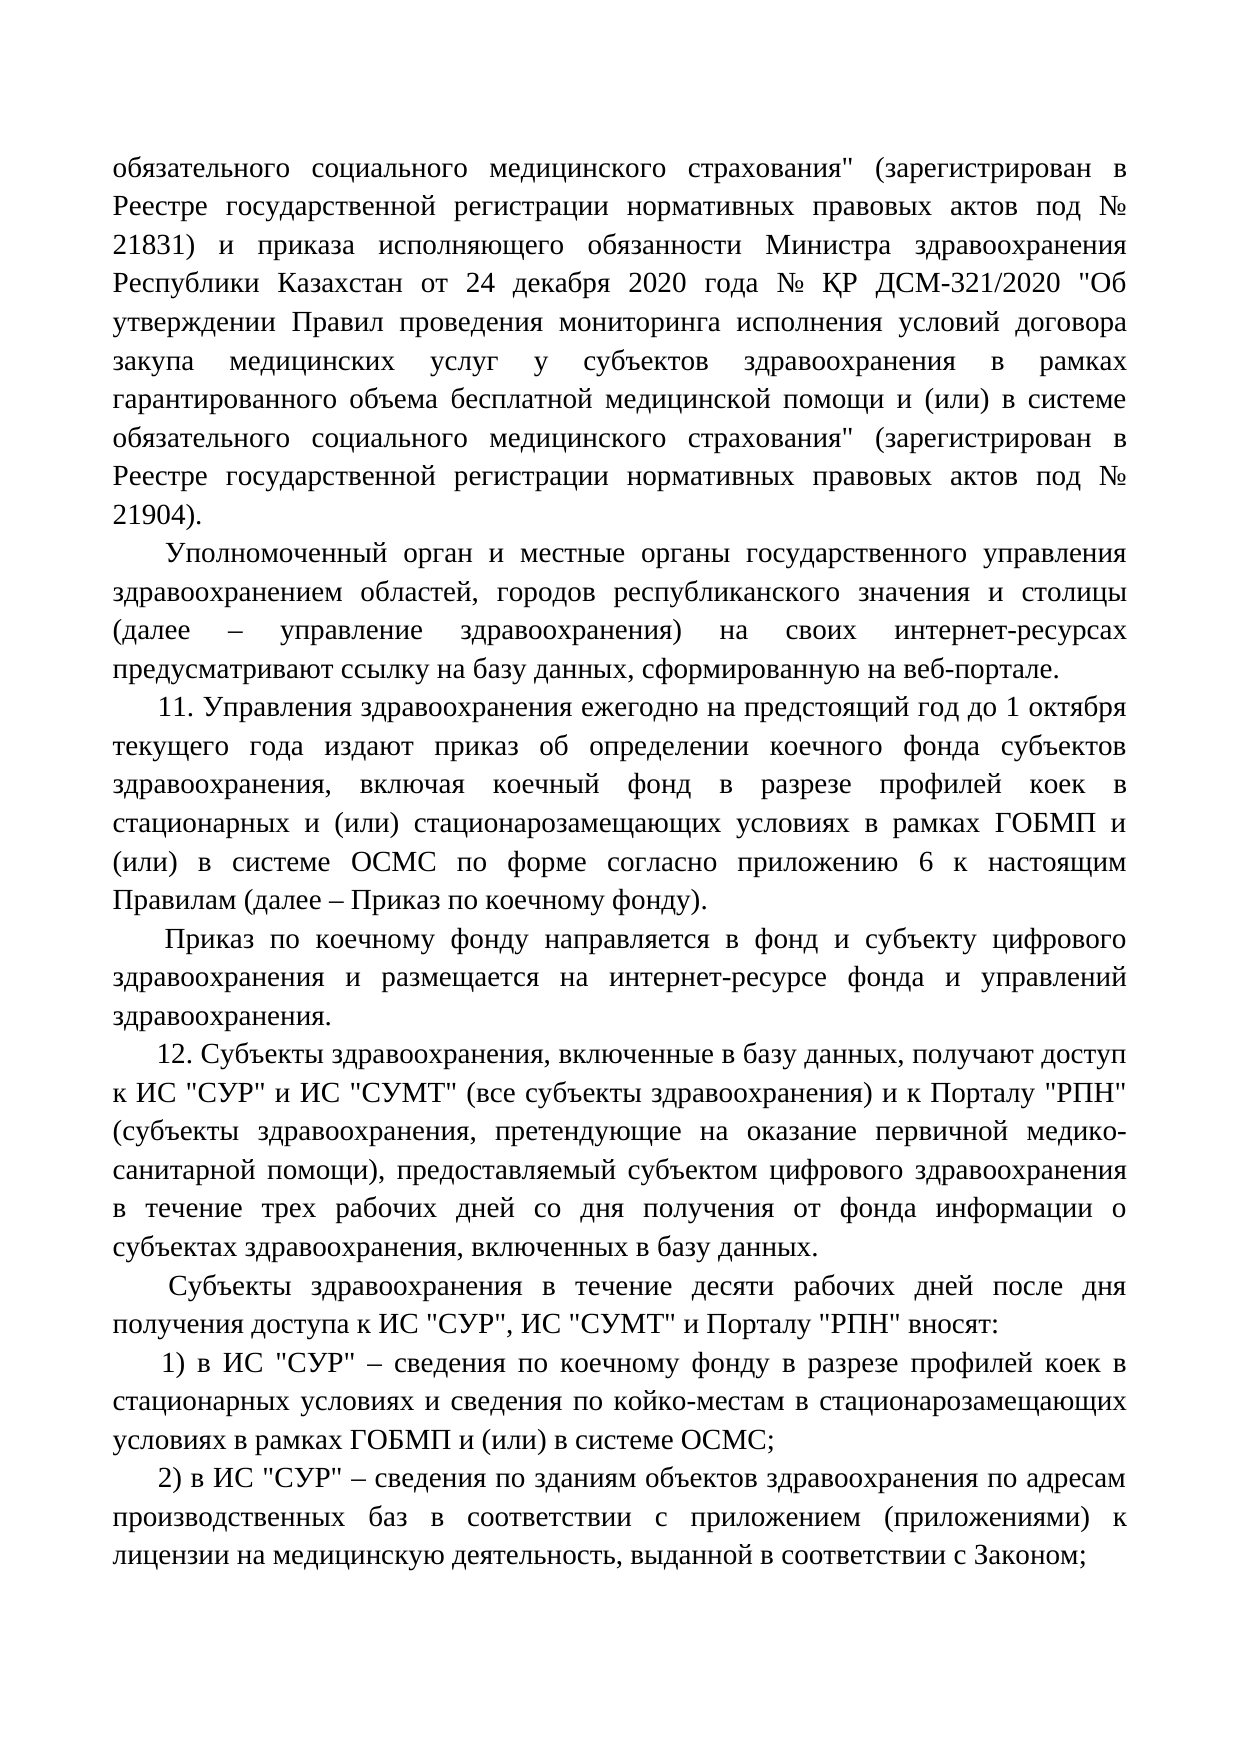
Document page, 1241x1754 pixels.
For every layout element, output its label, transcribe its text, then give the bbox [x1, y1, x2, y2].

text Уполномоченный орган и местные органы государственного управления здравоохранением областей, городов республиканского значения и столицы (далее – управление здравоохранения) на своих интернет-ресурсах предусматривают ссылку на базу данных, сформированную на веб-портале. [112, 535, 1128, 684]
text 12. Субъекты здравоохранения, включенные в базу данных, получают доступ к ИС "СУР" и ИС "СУМТ" (все субъекты здравоохранения) и к Порталу "РПН" (субъекты здравоохранения, претендующие на оказание первичной медико-санитарной помощи), предоставляемый субъектом цифрового здравоохранения в течение трех рабочих дней со дня получения от фонда информации о субъектах здравоохранения, включенных в базу данных. [112, 1036, 1128, 1263]
text Приказ по коечному фонду направляется в фонд и субъекту цифрового здравоохранения и размещается на интернет-ресурсе фонда и управлений здравоохранения. [112, 921, 1128, 1031]
text 1) в ИС "СУР" – сведения по коечному фонду в разрезе профилей коек в стационарных условиях и сведения по койко-местам в стационарозамещающих условиях в рамках ГОБМП и (или) в системе ОСМС; [112, 1345, 1128, 1455]
text 2) в ИС "СУР" – сведения по зданиям объектов здравоохранения по адресам производственных баз в соответствии с приложением (приложениями) к лицензии на медицинскую деятельность, выданной в соответствии с Законом; [112, 1460, 1128, 1571]
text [112, 150, 1128, 530]
text 11. Управления здравоохранения ежегодно на предстоящий год до 1 октября текущего года издают приказ об определении коечного фонда субъектов здравоохранения, включая коечный фонд в разрезе профилей коек в стационарных и (или) стационарозамещающих условиях в рамках ГОБМП и (или) в системе ОСМС по форме согласно приложению 6 к настоящим Правилам (далее – Приказ по коечному фонду). [112, 689, 1128, 916]
text Субъекты здравоохранения в течение десяти рабочих дней после дня получения доступа к ИС "СУР", ИС "СУМТ" и Порталу "РПН" вносят: [112, 1268, 1128, 1340]
